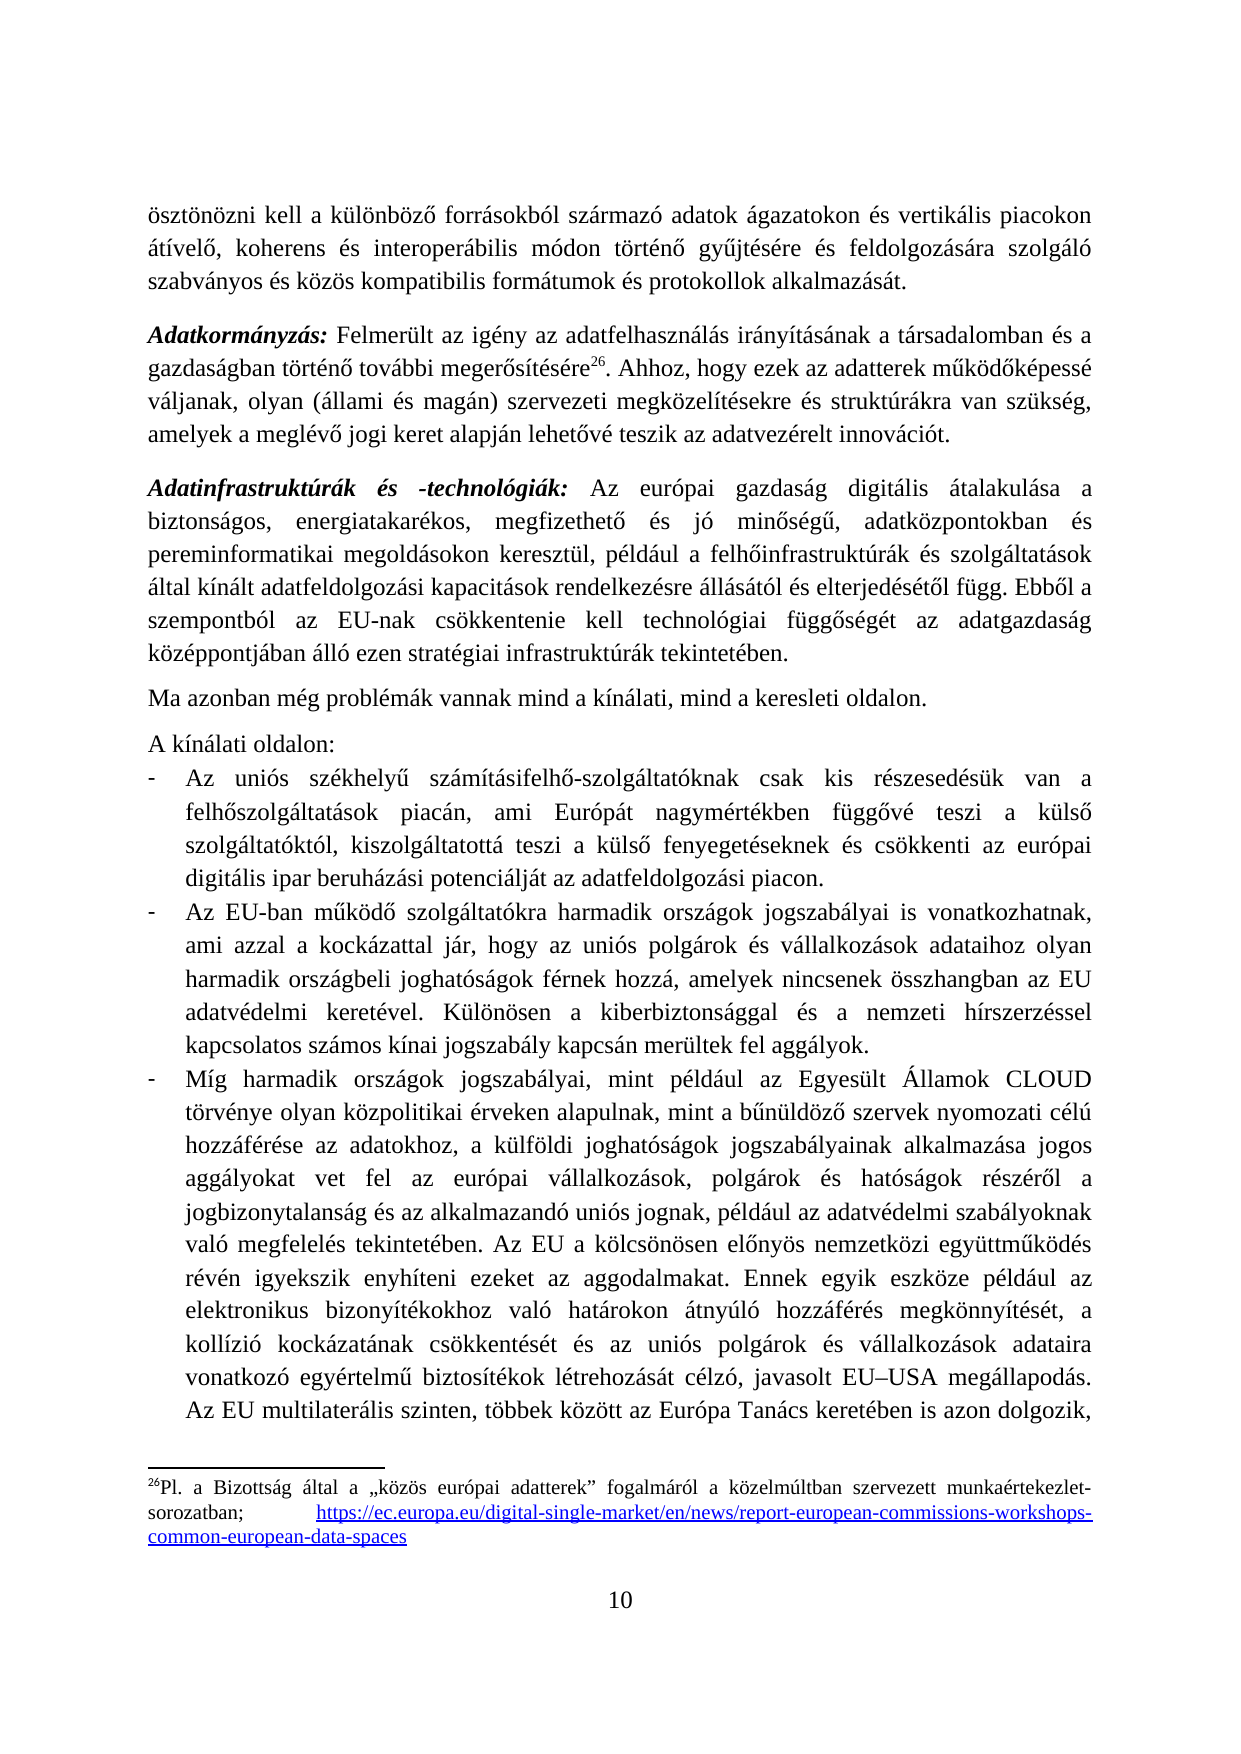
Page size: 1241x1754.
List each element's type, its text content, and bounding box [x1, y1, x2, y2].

text Adatinfrastruktúrák és -technológiák: Az európai gazdaság digitális átalakulása a biztonságos, energiatakarékos, megfizethető és jó minőségű, adatközpontokban és pereminformatikai megoldásokon keresztül, például a felhőinfrastruktúrák és szolgáltatások által kínált adatfeldolgozási kapacitások rendelkezésre állásától és elterjedésétől függ. Ebből a szempontból az EU-nak csökkentenie kell technológiai függőségét az adatgazdaság középpontjában álló ezen stratégiai infrastruktúrák tekintetében. [148, 473, 1093, 667]
text Adatkormányzás: Felmerült az igény az adatfelhasználás irányításának a társadalomban és a gazdaságban történő további megerősítésére. Ahhoz, hogy ezek az adatterek működőképessé váljanak, olyan (állami és magán) szervezeti megközelítésekre és struktúrákra van szükség, amelyek a meglévő jogi keret alapján lehetővé teszik az adatvezérelt innovációt. [148, 320, 1093, 448]
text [148, 200, 1093, 295]
list Az uniós székhelyű számításifelhő-szolgáltatóknak csak kis részesedésük van a felhőszolgáltatások piacán, ami Európát nagymértékben függővé teszi a külső szolgáltatóktól, kiszolgáltatottá teszi a külső fenyegetéseknek és csökkenti az európai digitális ipar beruházási potenciálját az adatfeldolgozási piacon. [148, 762, 1093, 892]
text A kínálati oldalon: [148, 729, 1093, 758]
text Ma azonban még problémák vannak mind a kínálati, mind a keresleti oldalon. [148, 683, 1093, 712]
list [148, 1063, 1093, 1423]
list Az EU-ban működő szolgáltatókra harmadik országok jogszabályai is vonatkozhatnak, ami azzal a kockázattal jár, hogy az uniós polgárok és vállalkozások adataihoz olyan harmadik országbeli joghatóságok férnek hozzá, amelyek nincsenek összhangban az EU adatvédelmi keretével. Különösen a kiberbiztonsággal és a nemzeti hírszerzéssel kapcsolatos számos kínai jogszabály kapcsán merültek fel aggályok. [148, 896, 1093, 1058]
